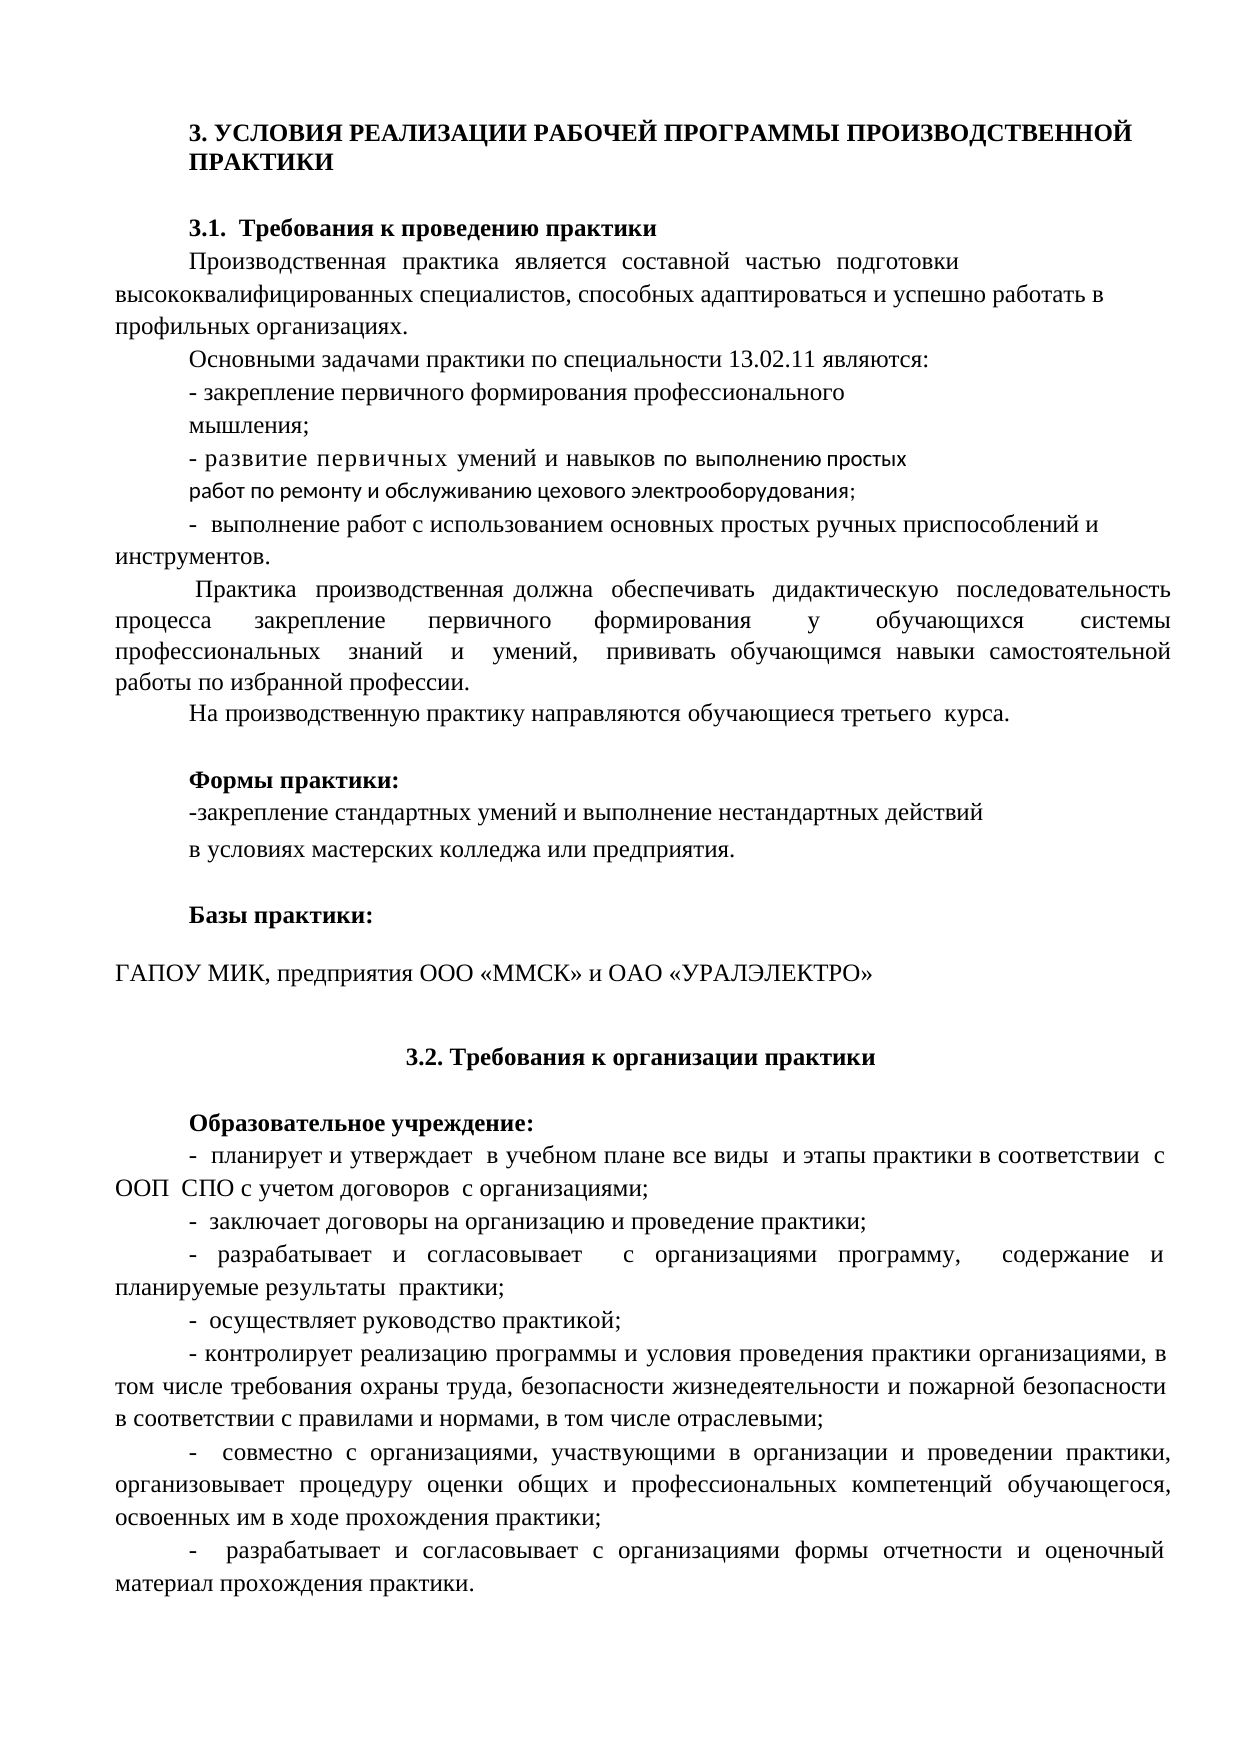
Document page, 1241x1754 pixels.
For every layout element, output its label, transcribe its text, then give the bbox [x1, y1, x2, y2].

text 3.2. Требования к организации практики [406, 1042, 1171, 1070]
text Базы практики: [115, 900, 1171, 929]
text в условиях мастерских колледжа или предприятия. [189, 834, 1039, 863]
text - разрабатывает и согласовывает с организациями формы отчетности и оценочный материал прохождения практики. [115, 1535, 1174, 1597]
text Образовательное учреждение: [189, 1108, 1171, 1137]
text ГАПОУ МИК, предприятия ООО «ММСК» и ОАО «УРАЛЭЛЕКТРО» [115, 958, 1171, 986]
text - осуществляет руководство практикой; [189, 1305, 1171, 1334]
text На производственную практику направляются обучающиеся третьего курса. [189, 698, 1171, 727]
text - выполнение работ с использованием основных простых ручных приспособлений и инструментов. [115, 509, 1175, 570]
text Производственная практика является составной частью подготовки высококвалифицированных специалистов, способных адаптироваться и успешно работать в профильных организациях. [115, 246, 1174, 340]
text - совместно с организациями, участвующими в организации и проведении практики, организовывает процедуру оценки общих и профессиональных компетенций обучающегося, освоенных им в ходе прохождения практики; [115, 1437, 1171, 1531]
text 3.1. Требования к проведению практики [189, 213, 1171, 242]
text -закрепление стандартных умений и выполнение нестандартных действий [189, 797, 1039, 826]
text - развитие первичных умений и навыков по выполнению простых работ по ремонту и обслуживанию цехового электрооборудования; [189, 443, 939, 504]
text - заключает договоры на организацию и проведение практики; [189, 1206, 1171, 1235]
text 3. УСЛОВИЯ РЕАЛИЗАЦИИ РАБОЧЕЙ ПРОГРАММЫ ПРОИЗВОДСТВЕННОЙ ПРАКТИКИ [189, 118, 1171, 176]
text - контролирует реализацию программы и условия проведения практики организациями, в том числе требования охраны труда, безопасности жизнедеятельности и пожарной безопасности в соответствии с правилами и нормами, в том числе отраслевыми; [115, 1338, 1174, 1432]
text Основными задачами практики по специальности 13.02.11 являются: - закрепление первичного формирования профессионального мышления; [189, 344, 939, 439]
text - разрабатывает и согласовывает с организациями программу, содержание и планируемые результаты практики; [115, 1239, 1175, 1301]
text - планирует и утверждает в учебном плане все виды и этапы практики в соответствии с ООП СПО с учетом договоров с организациями; [115, 1140, 1174, 1202]
text Практика производственная должна обеспечивать дидактическую последовательность процесса закрепление первичного формирования у обучающихся системы профессиональных знаний и умений, прививать обучающимся навыки самостоятельной работы по избранной профессии. [115, 574, 1171, 696]
text Формы практики: [189, 765, 1171, 794]
